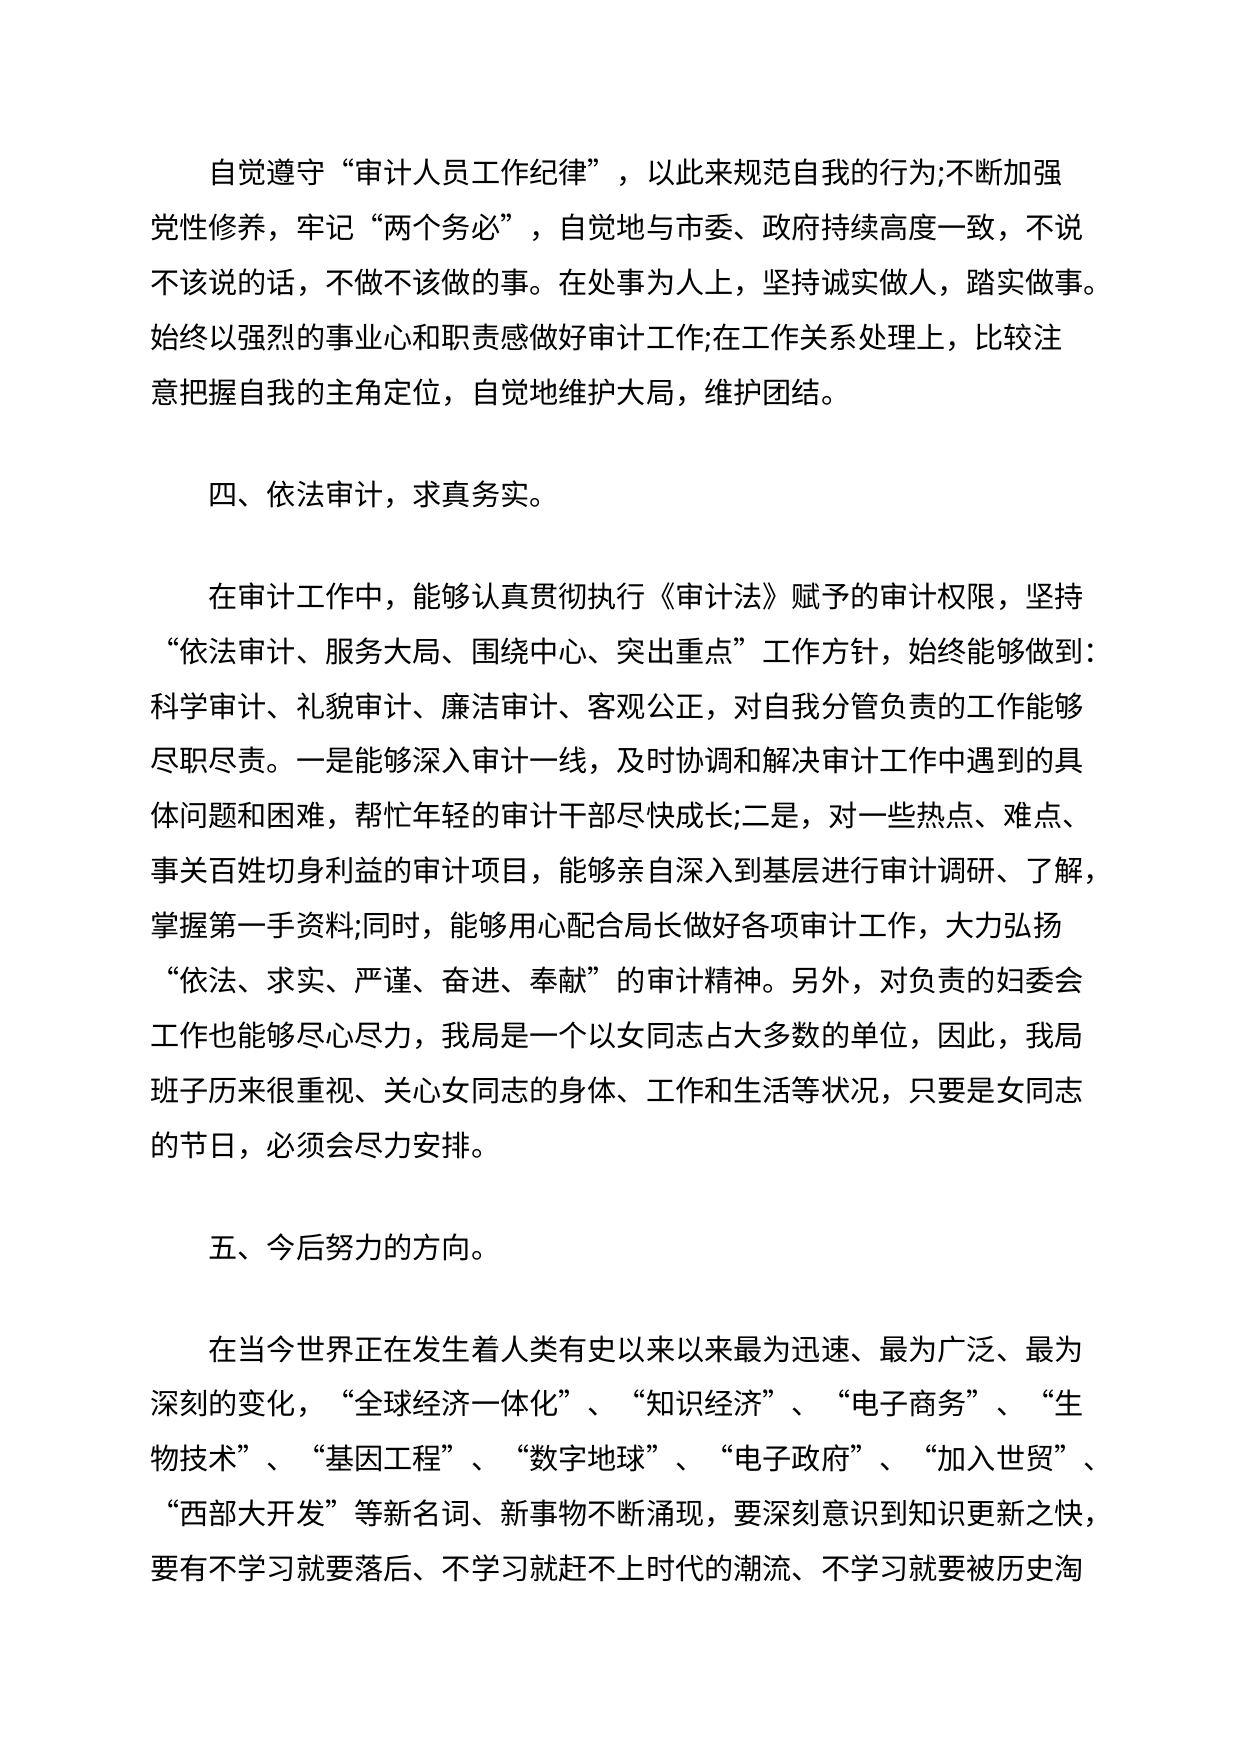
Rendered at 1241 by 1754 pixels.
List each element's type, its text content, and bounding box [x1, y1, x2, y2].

text 自觉遵守“审计人员工作纪律”，以此来规范自我的行为;不断加强党性修养，牢记“两个务必”，自觉地与市委、政府持续高度一致，不说不该说的话，不做不该做的事。在处事为人上，坚持诚实做人，踏实做事。始终以强烈的事业心和职责感做好审计工作;在工作关系处理上，比较注意把握自我的主角定位，自觉地维护大局，维护团结。 [150, 150, 1090, 412]
text 四、依法审计，求真务实。 [150, 472, 1090, 514]
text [150, 1326, 1090, 1588]
text 五、今后努力的方向。 [150, 1224, 1090, 1267]
text 在审计工作中，能够认真贯彻执行《审计法》赋予的审计权限，坚持“依法审计、服务大局、围绕中心、突出重点”工作方针，始终能够做到：科学审计、礼貌审计、廉洁审计、客观公正，对自我分管负责的工作能够尽职尽责。一是能够深入审计一线，及时协调和解决审计工作中遇到的具体问题和困难，帮忙年轻的审计干部尽快成长;二是，对一些热点、难点、事关百姓切身利益的审计项目，能够亲自深入到基层进行审计调研、了解，掌握第一手资料;同时，能够用心配合局长做好各项审计工作，大力弘扬“依法、求实、严谨、奋进、奉献”的审计精神。另外，对负责的妇委会工作也能够尽心尽力，我局是一个以女同志占大多数的单位，因此，我局班子历来很重视、关心女同志的身体、工作和生活等状况，只要是女同志的节日，必须会尽力安排。 [150, 573, 1090, 1165]
